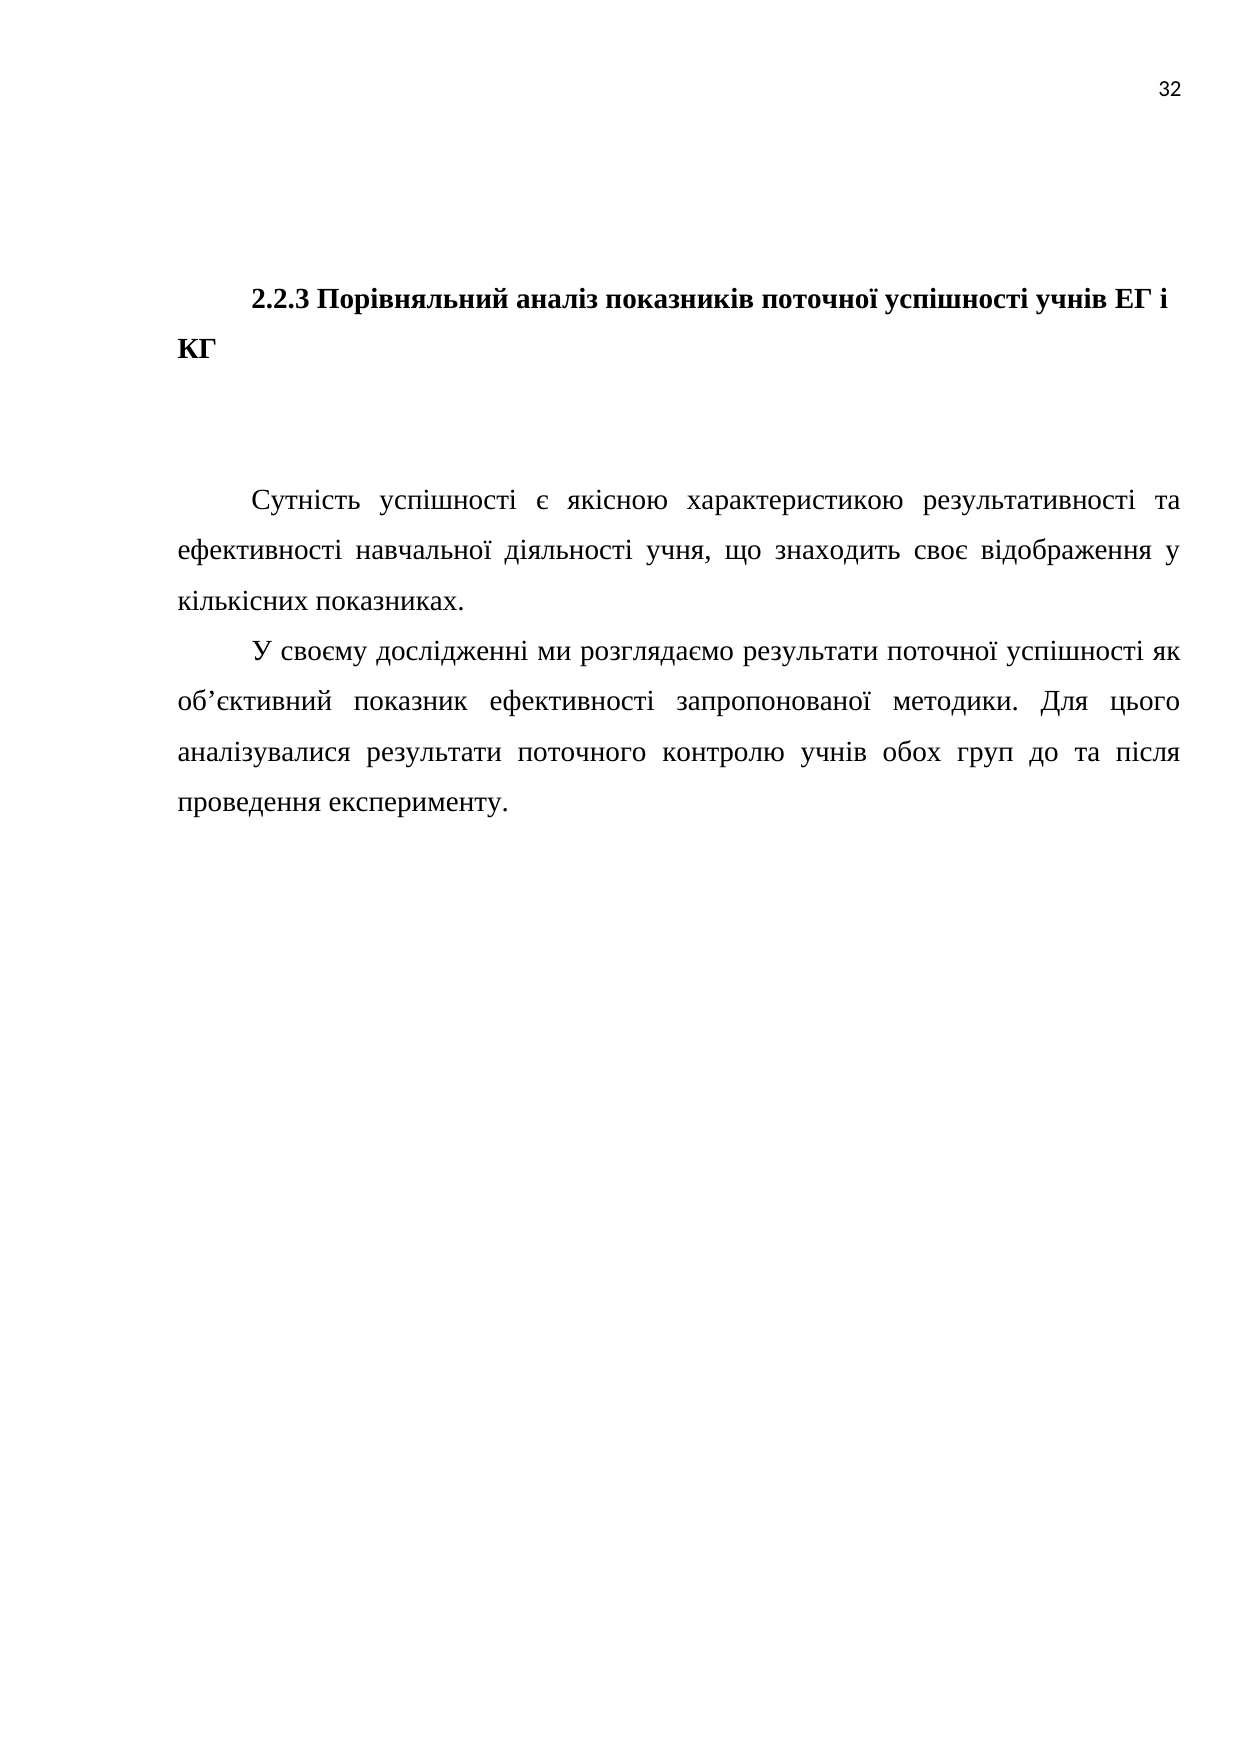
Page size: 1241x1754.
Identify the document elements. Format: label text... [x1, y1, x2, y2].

text Сутність успішності є якісною характеристикою результативності та ефективності навчальної діяльності учня, що знаходить своє відображення у кількісних показниках. [177, 482, 1181, 616]
text 2.2.3 Порівняльний аналіз показників поточної успішності учнів ЕГ і КГ [177, 281, 1181, 365]
text У своєму дослідженні ми розглядаємо результати поточної успішності як об’єктивний показник ефективності запропонованої методики. Для цього аналізувалися результати поточного контролю учнів обох груп до та після проведення експерименту. [177, 633, 1181, 817]
